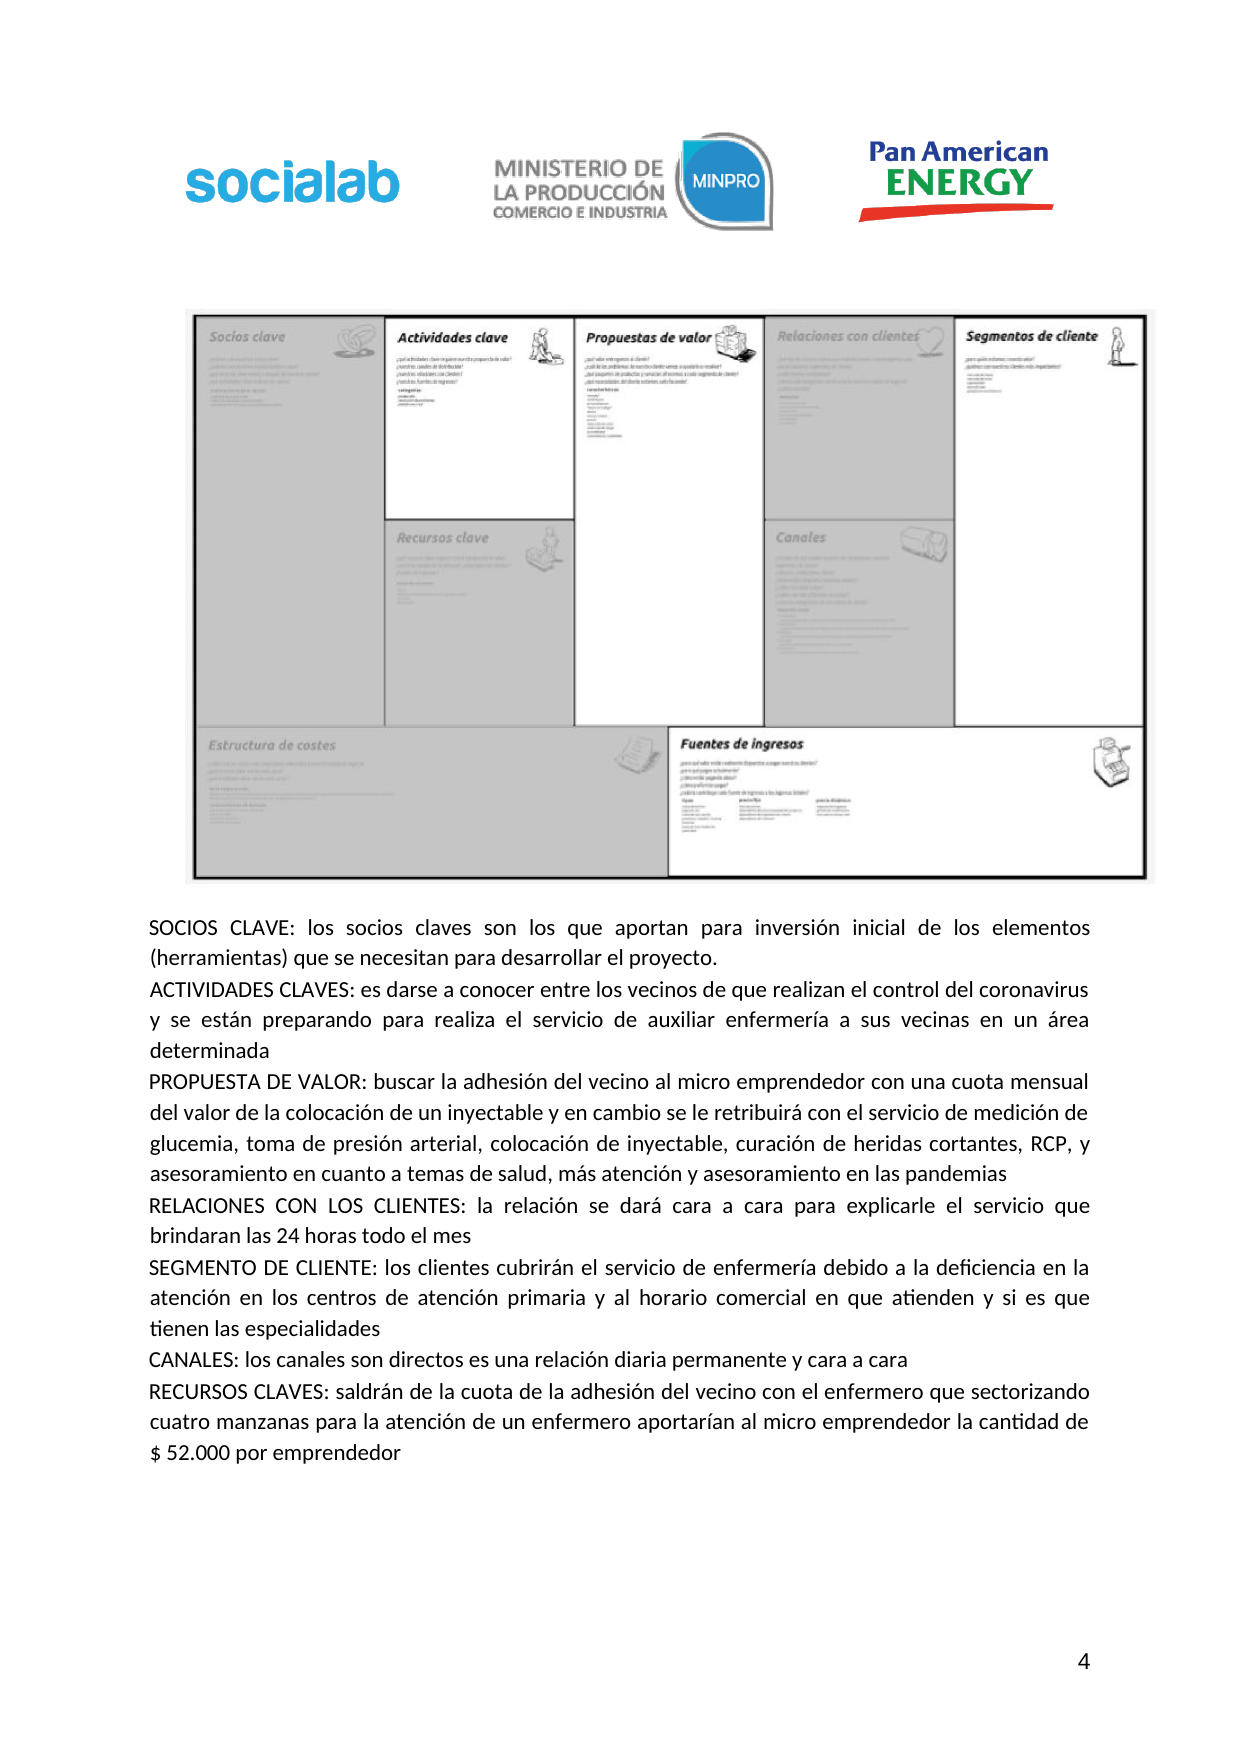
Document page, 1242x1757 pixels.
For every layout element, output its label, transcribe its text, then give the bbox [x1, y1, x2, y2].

text SEGMENTO DE CLIENTE: los clientes cubrirán el servicio de enfermería debido a la deficiencia en la atención en los centros de atención primaria y al horario comercial en que atienden y si es que tienen las especialidades [148, 1253, 1092, 1342]
text PROPUESTA DE VALOR: buscar la adhesión del vecino al micro emprendedor con una cuota mensual del valor de la colocación de un inyectable y en cambio se le retribuirá con el servicio de medición de glucemia, toma de presión arterial, colocación de inyectable, curación de heridas cortantes, RCP, y asesoramiento en cuanto a temas de salud, más atención y asesoramiento en las pandemias [148, 1067, 1092, 1188]
text RELACIONES CON LOS CLIENTES: la relación se dará cara a cara para explicarle el servicio que brindaran las 24 horas todo el mes [148, 1191, 1092, 1249]
picture [162, 298, 1165, 910]
picture [153, 78, 1095, 271]
text SOCIOS CLAVE: los socios claves son los que aportan para inversión inicial de los elementos (herramientas) que se necesitan para desarrollar el proyecto. [148, 913, 1092, 971]
text CANALES: los canales son directos es una relación diaria permanente y cara a cara [148, 1346, 1092, 1373]
text RECURSOS CLAVES: saldrán de la cuota de la adhesión del vecino con el enfermero que sectorizando cuatro manzanas para la atención de un enfermero aportarían al micro emprendedor la cantidad de $ 52.000 por emprendedor [148, 1377, 1092, 1466]
text ACTIVIDADES CLAVES: es darse a conocer entre los vecinos de que realizan el control del coronavirus y se están preparando para realiza el servicio de auxiliar enfermería a sus vecinas en un área determinada [148, 975, 1092, 1064]
